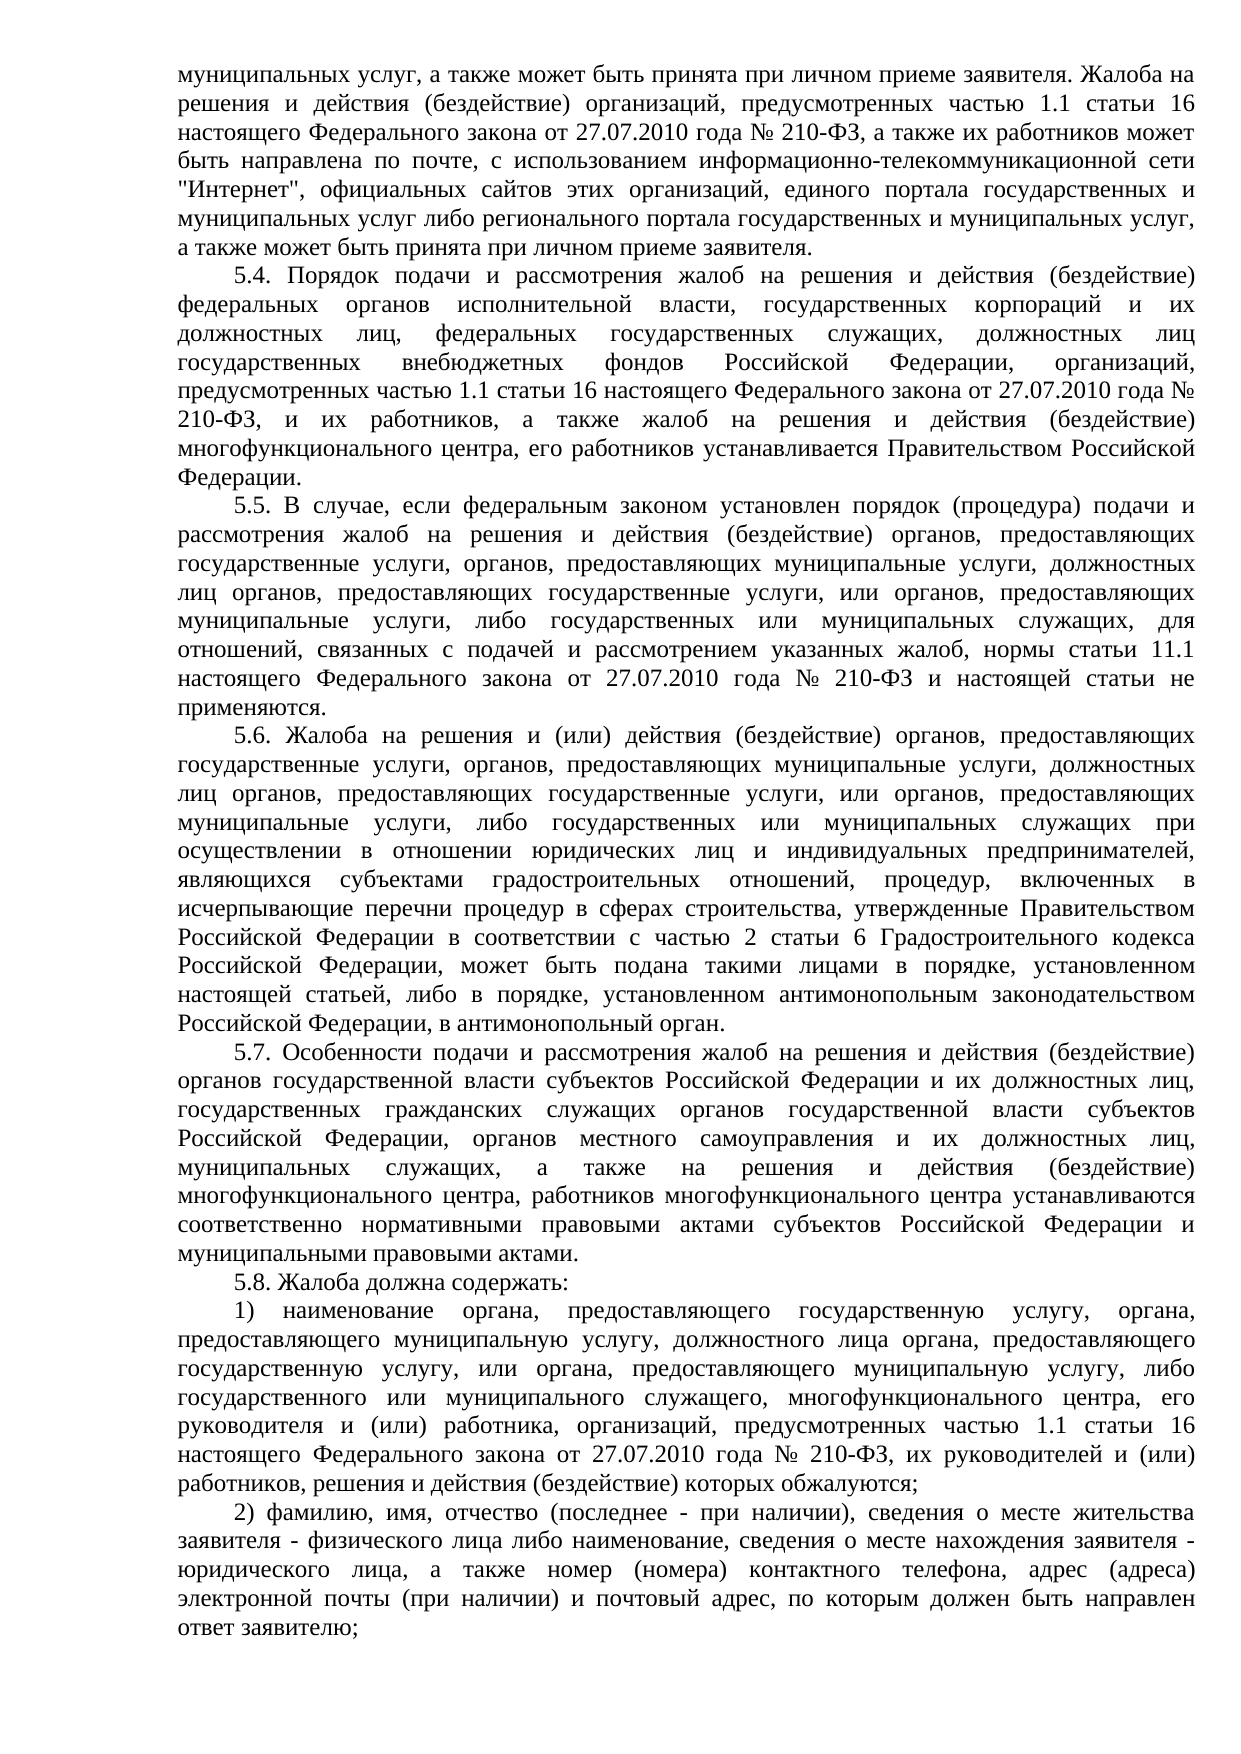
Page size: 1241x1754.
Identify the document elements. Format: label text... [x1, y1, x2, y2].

text 2) фамилию, имя, отчество (последнее - при наличии), сведения о месте жительства заявителя - физического лица либо наименование, сведения о месте нахождения заявителя - юридического лица, а также номер (номера) контактного телефона, адрес (адреса) электронной почты (при наличии) и почтовый адрес, по которым должен быть направлен ответ заявителю; [177, 1497, 1196, 1640]
text 5.5. В случае, если федеральным законом установлен порядок (процедура) подачи и рассмотрения жалоб на решения и действия (бездействие) органов, предоставляющих государственные услуги, органов, предоставляющих муниципальные услуги, должностных лиц органов, предоставляющих государственные услуги, или органов, предоставляющих муниципальные услуги, либо государственных или муниципальных служащих, для отношений, связанных с подачей и рассмотрением указанных жалоб, нормы статьи 11.1 настоящего Федерального закона от 27.07.2010 года № 210-ФЗ и настоящей статьи не применяются. [177, 490, 1196, 720]
text 1) наименование органа, предоставляющего государственную услугу, органа, предоставляющего муниципальную услугу, должностного лица органа, предоставляющего государственную услугу, или органа, предоставляющего муниципальную услугу, либо государственного или муниципального служащего, многофункционального центра, его руководителя и (или) работника, организаций, предусмотренных частью 1.1 статьи 16 настоящего Федерального закона от 27.07.2010 года № 210-ФЗ, их руководителей и (или) работников, решения и действия (бездействие) которых обжалуются; [177, 1295, 1196, 1497]
text 5.7. Особенности подачи и рассмотрения жалоб на решения и действия (бездействие) органов государственной власти субъектов Российской Федерации и их должностных лиц, государственных гражданских служащих органов государственной власти субъектов Российской Федерации, органов местного самоуправления и их должностных лиц, муниципальных служащих, а также на решения и действия (бездействие) многофункционального центра, работников многофункционального центра устанавливаются соответственно нормативными правовыми актами субъектов Российской Федерации и муниципальными правовыми актами. [177, 1037, 1196, 1267]
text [177, 59, 1196, 260]
text 5.6. Жалоба на решения и (или) действия (бездействие) органов, предоставляющих государственные услуги, органов, предоставляющих муниципальные услуги, должностных лиц органов, предоставляющих государственные услуги, или органов, предоставляющих муниципальные услуги, либо государственных или муниципальных служащих при осуществлении в отношении юридических лиц и индивидуальных предпринимателей, являющихся субъектами градостроительных отношений, процедур, включенных в исчерпывающие перечни процедур в сферах строительства, утвержденные Правительством Российской Федерации в соответствии с частью 2 статьи 6 Градостроительного кодекса Российской Федерации, может быть подана такими лицами в порядке, установленном настоящей статьей, либо в порядке, установленном антимонопольным законодательством Российской Федерации, в антимонопольный орган. [177, 720, 1196, 1037]
text 5.4. Порядок подачи и рассмотрения жалоб на решения и действия (бездействие) федеральных органов исполнительной власти, государственных корпораций и их должностных лиц, федеральных государственных служащих, должностных лиц государственных внебюджетных фондов Российской Федерации, организаций, предусмотренных частью 1.1 статьи 16 настоящего Федерального закона от 27.07.2010 года № 210-ФЗ, и их работников, а также жалоб на решения и действия (бездействие) многофункционального центра, его работников устанавливается Правительством Российской Федерации. [177, 260, 1196, 490]
text 5.8. Жалоба должна содержать: [177, 1267, 1196, 1295]
